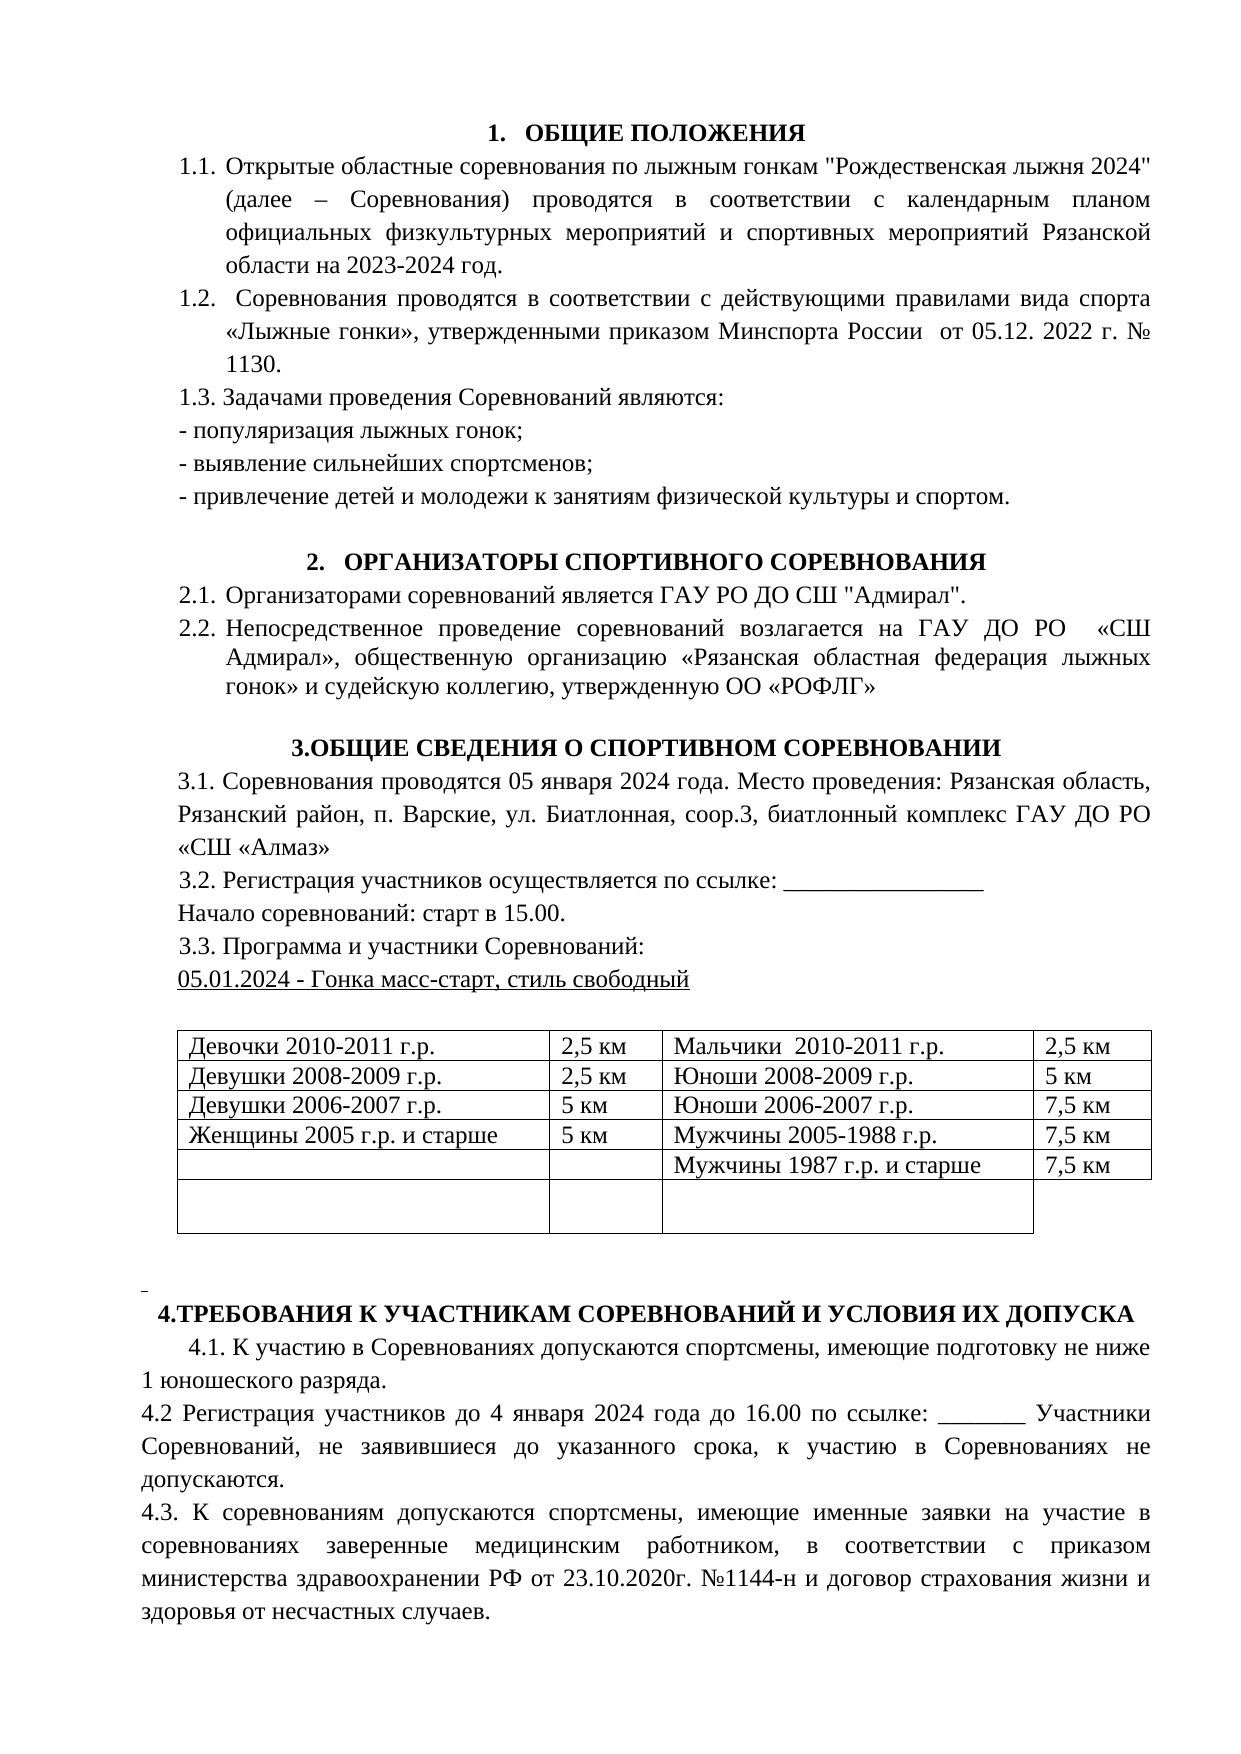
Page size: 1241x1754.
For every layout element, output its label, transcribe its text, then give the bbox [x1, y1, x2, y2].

text 4.1. К участию в Соревнованиях допускаются спортсмены, имеющие подготовку не ниже 1 юношеского разряда. [141, 1332, 1152, 1394]
list Соревнования проводятся в соответствии с действующими правилами вида спорта «Лыжные гонки», утвержденными приказом Минспорта России от 05.12. 2022 г. № 1130. [178, 283, 1152, 378]
table_cell [178, 1180, 549, 1233]
text 4.ТРЕБОВАНИЯ К УЧАСТНИКАМ СОРЕВНОВАНИЙ И УСЛОВИЯ ИХ ДОПУСКА [141, 1299, 1152, 1328]
text 3.2. Регистрация участников осуществляется по ссылке: ________________ [141, 865, 1152, 893]
table_cell Юноши 2008-2009 г.р. [663, 1061, 1033, 1089]
list - привлечение детей и молодежи к занятиям физической культуры и спортом. [178, 481, 1152, 510]
table_cell 5 км [550, 1120, 662, 1149]
table_cell 5 км [1034, 1061, 1151, 1089]
table_cell Юноши 2006-2007 г.р. [663, 1091, 1033, 1119]
table_cell 7,5 км [1034, 1120, 1151, 1149]
table_cell 7,5 км [1034, 1091, 1151, 1119]
table_cell Женщины 2005 г.р. и старше [178, 1120, 549, 1149]
list Открытые областные соревнования по лыжным гонкам "Рождественская лыжня 2024" (далее – Соревнования) проводятся в соответствии с календарным планом официальных физкультурных мероприятий и спортивных мероприятий Рязанской области на 2023-2024 год. [178, 151, 1152, 279]
table_cell 2,5 км [550, 1061, 662, 1089]
table_cell [550, 1150, 662, 1179]
table_cell Мужчины 2005-1988 г.р. [663, 1120, 1033, 1149]
table_cell [550, 1180, 662, 1233]
text 4.3. К соревнованиям допускаются спортсмены, имеющие именные заявки на участие в соревнованиях заверенные медицинским работником, в соответствии с приказом министерства здравоохранении РФ от 23.10.2020г. №1144-н и договор страхования жизни и здоровья от несчастных случаев. [141, 1497, 1152, 1625]
table_header Девочки 2010-2011 г.р. [178, 1031, 549, 1060]
table_cell Девушки 2008-2009 г.р. [178, 1061, 549, 1089]
text Начало соревнований: старт в 15.00. [177, 898, 1152, 927]
table_cell 7,5 км [1034, 1150, 1151, 1179]
table_cell Девушки 2006-2007 г.р. [178, 1091, 549, 1119]
table_header Мальчики 2010-2011 г.р. [663, 1031, 1033, 1060]
text 3.1. Соревнования проводятся 05 января 2024 года. Место проведения: Рязанская область, Рязанский район, п. Варские, ул. Биатлонная, соор.3, биатлонный комплекс ГАУ ДО РО «СШ «Алмаз» [177, 766, 1152, 861]
table_cell [663, 1180, 1033, 1233]
list - выявление сильнейших спортсменов; [178, 448, 1152, 477]
list ОБЩИЕ ПОЛОЖЕНИЯ [141, 118, 1152, 147]
text 3.3. Программа и участники Соревнований: [141, 931, 1152, 959]
table_header 2,5 км [550, 1031, 662, 1060]
list - популяризация лыжных гонок; [178, 415, 1152, 444]
table_cell Мужчины 1987 г.р. и старше [663, 1150, 1033, 1179]
text 3.ОБЩИЕ СВЕДЕНИЯ О СПОРТИВНОМ СОРЕВНОВАНИИ [141, 733, 1152, 761]
list 1.3. Задачами проведения Соревнований являются: [178, 382, 1152, 411]
text 4.2 Регистрация участников до 4 января 2024 года до 16.00 по ссылке: _______ Участники Соревнований, не заявившиеся до указанного срока, к участию в Соревнованиях не допускаются. [141, 1398, 1152, 1493]
table_header 2,5 км [1034, 1031, 1151, 1060]
table_cell 5 км [550, 1091, 662, 1119]
table_cell [178, 1150, 549, 1179]
list ОРГАНИЗАТОРЫ СПОРТИВНОГО СОРЕВНОВАНИЯ [141, 547, 1152, 576]
text 05.01.2024 - Гонка масс-старт, стиль свободный [177, 964, 1152, 993]
list Непосредственное проведение соревнований возлагается на ГАУ ДО РО «СШ Адмирал», общественную организацию «Рязанская областная федерация лыжных гонок» и судейскую коллегию, утвержденную ОО «РОФЛГ» [178, 613, 1152, 700]
list Организаторами соревнований является ГАУ РО ДО СШ "Адмирал". [178, 580, 1152, 609]
